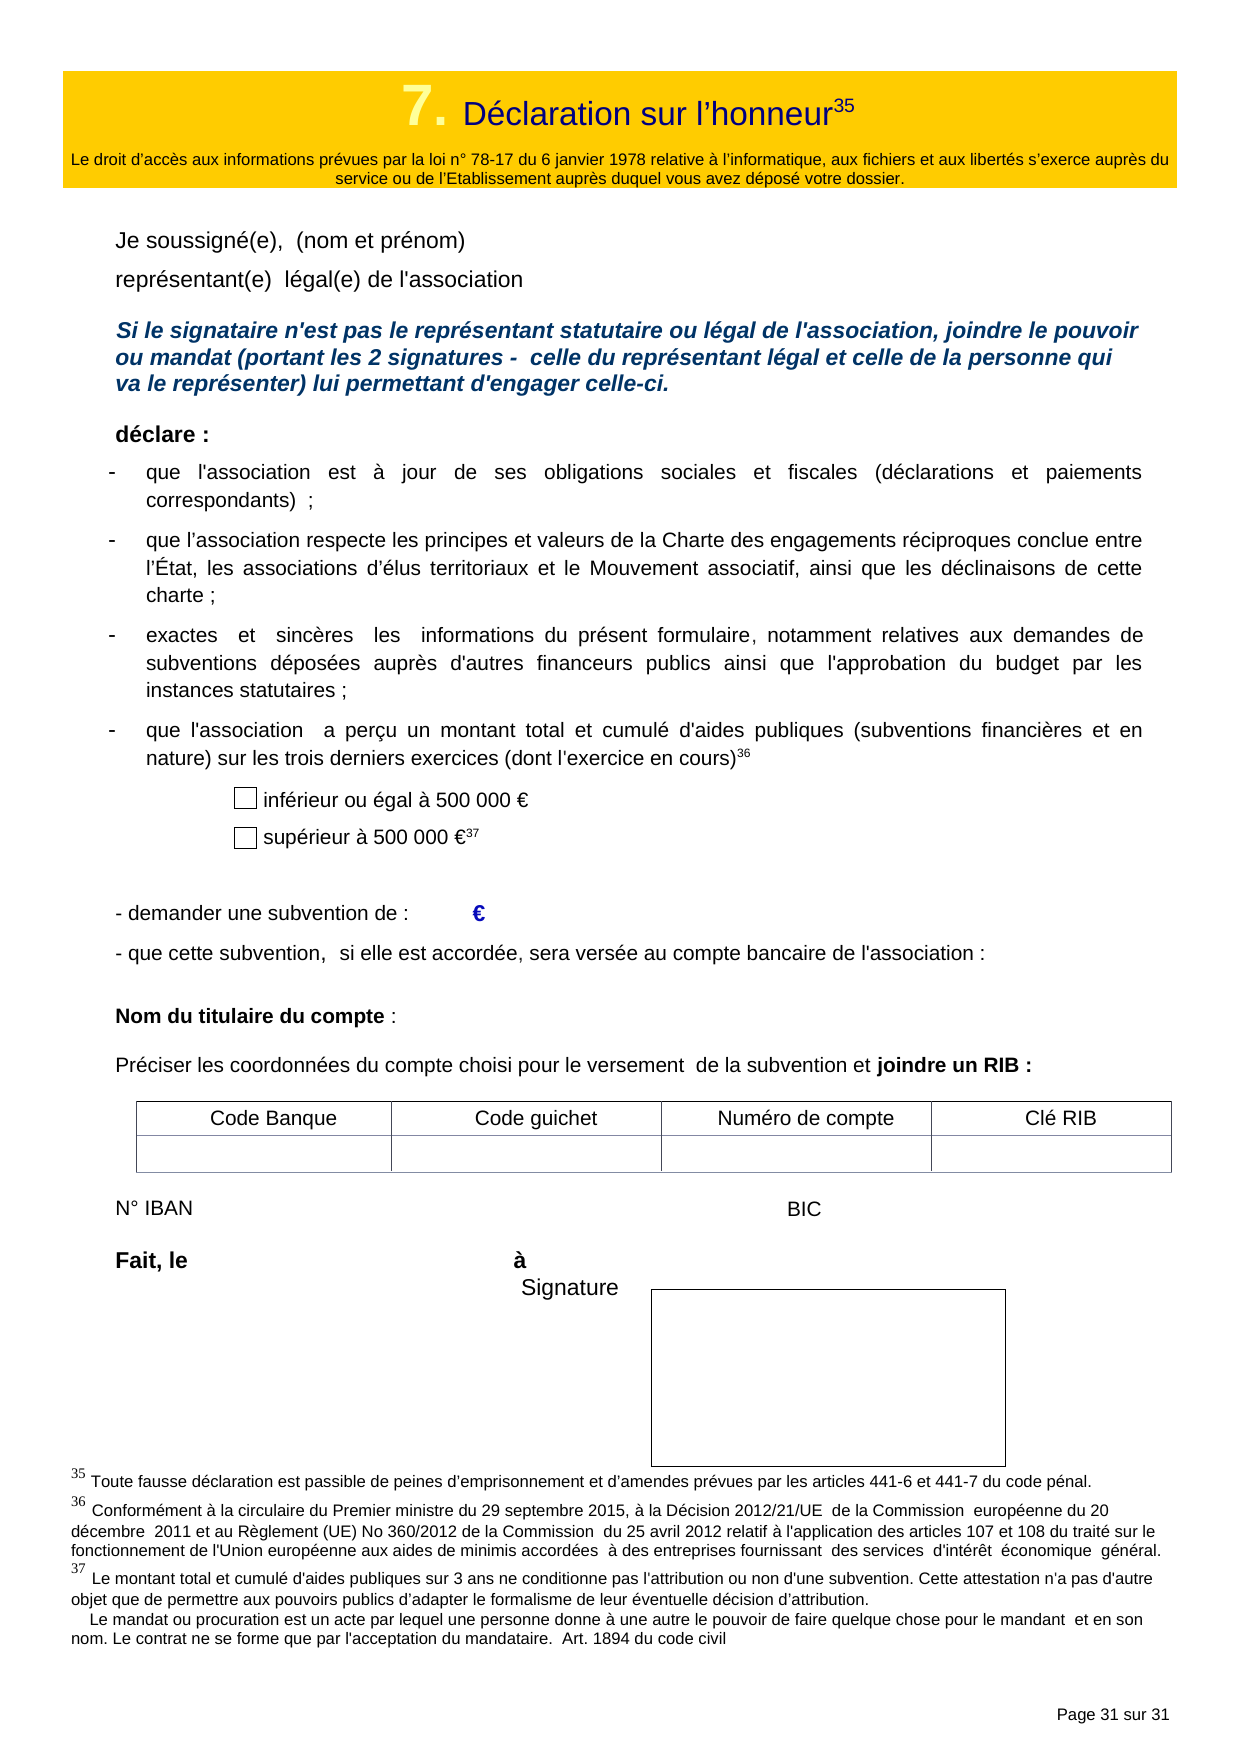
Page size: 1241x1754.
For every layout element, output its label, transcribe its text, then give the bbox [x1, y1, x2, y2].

table_cell [932, 1136, 1171, 1171]
text Fait, le à [115, 1247, 1144, 1274]
table_cell [137, 1136, 391, 1171]
list que l'association est à jour de ses obligations sociales et fiscales (déclarations et paiements correspondants) ; [108, 460, 1144, 512]
text Si le signataire n'est pas le représentant statutaire ou légal de l'association, joindre le pouvoir ou mandat (portant les 2 signatures - celle du représentant légal et celle de la personne qui va le représenter) lui permettant d'engager celle-ci. [115, 317, 1144, 396]
table_header Code guichet [392, 1102, 661, 1134]
list que l’association respecte les principes et valeurs de la Charte des engagements réciproques conclue entre l’État, les associations d’élus territoriaux et le Mouvement associatif, ainsi que les déclinaisons de cette charte ; [108, 528, 1144, 607]
table_header 7. Déclaration sur l’honneur Le droit d’accès aux informations prévues par la loi n° 78-17 du 6 janvier 1978 relative à l’informatique, aux fichiers et aux libertés s’exerce auprès du service ou de l’Etablissement auprès duquel vous avez déposé votre dossier. [63, 71, 1177, 188]
text inférieur ou égal à 500 000 € [233, 786, 1144, 812]
text déclare : [115, 421, 1144, 448]
table_header Code Banque [137, 1102, 391, 1134]
table_header Clé RIB [932, 1102, 1171, 1134]
text Nom du titulaire du compte : [115, 1004, 1144, 1028]
table_cell [662, 1136, 931, 1171]
text supérieur à 500 000 € [233, 824, 1144, 849]
text - que cette subvention, si elle est accordée, sera versée au compte bancaire de l'association : [115, 939, 1144, 965]
text Préciser les coordonnées du compte choisi pour le versement de la subvention et joindre un RIB : [115, 1052, 1144, 1077]
table_header Numéro de compte [662, 1102, 931, 1134]
text Je soussigné(e), (nom et prénom) [115, 227, 1144, 253]
table_cell [392, 1136, 661, 1171]
list exactes et sincères les informations du présent formulaire, notamment relatives aux demandes de subventions déposées auprès d'autres financeurs publics ainsi que l'approbation du budget par les instances statutaires ; [108, 623, 1144, 702]
text Signature [226, 1274, 1144, 1300]
text N° IBAN BIC [115, 1196, 1144, 1221]
list que l'association a perçu un montant total et cumulé d'aides publiques (subventions financières et en nature) sur les trois derniers exercices (dont l'exercice en cours) [108, 718, 1144, 769]
text représentant(e) légal(e) de l'association [115, 266, 1144, 292]
text - demander une subvention de : € [115, 898, 1144, 926]
